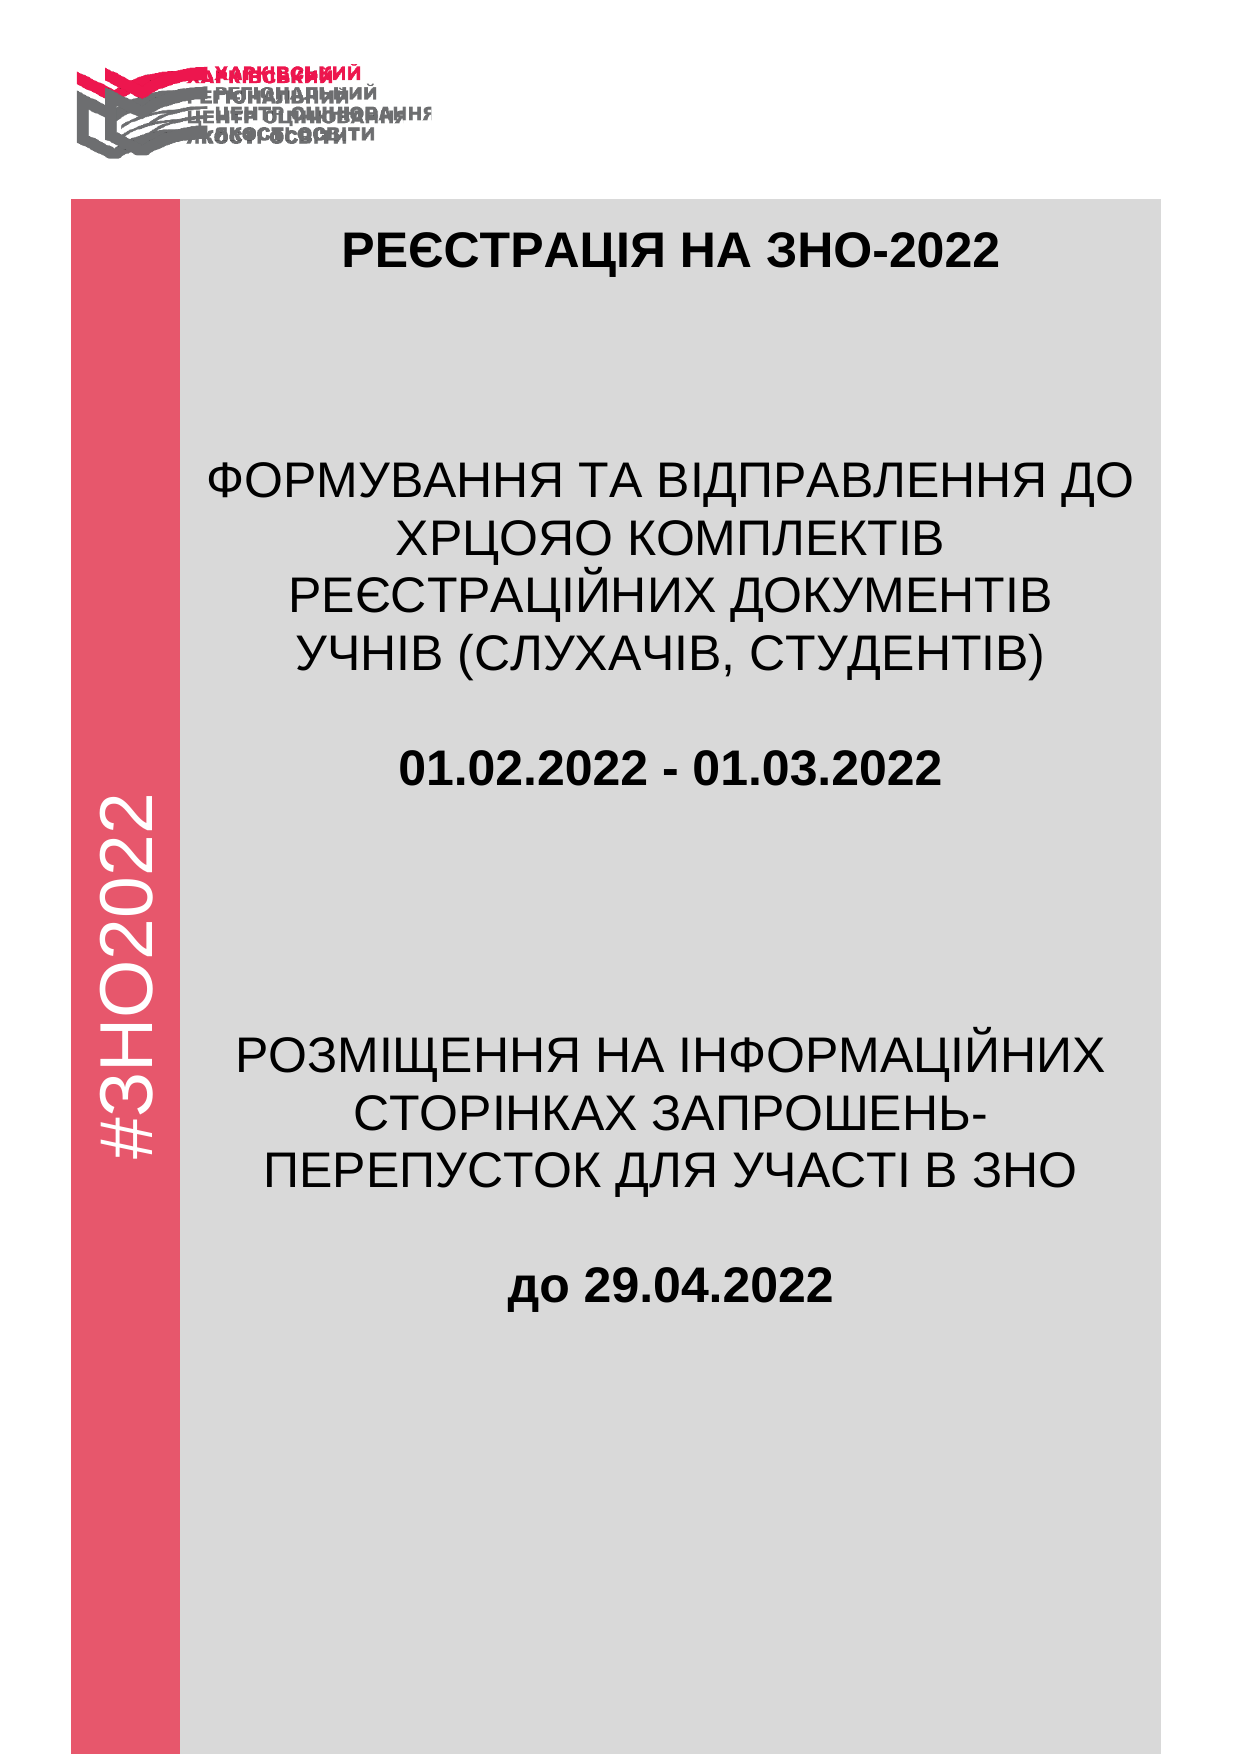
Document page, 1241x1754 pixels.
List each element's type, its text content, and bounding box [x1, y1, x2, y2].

table_header #ЗНО2022 [71, 199, 180, 1754]
picture [75, 64, 431, 158]
table_header РЕЄСТРАЦІЯ НА ЗНО-2022 ФОРМУВАННЯ ТА ВІДПРАВЛЕННЯ ДО ХРЦОЯО КОМПЛЕКТІВ РЕЄСТРАЦІЙНИХ ДОКУМЕНТІВ УЧНІВ (СЛУХАЧІВ, СТУДЕНТІВ) 01.02.2022 - 01.03.2022 РОЗМІЩЕННЯ НА ІНФОРМАЦІЙНИХ СТОРІНКАХ ЗАПРОШЕНЬ-ПЕРЕПУСТОК ДЛЯ УЧАСТІ В ЗНО до 29.04.2022 [180, 199, 1161, 1754]
